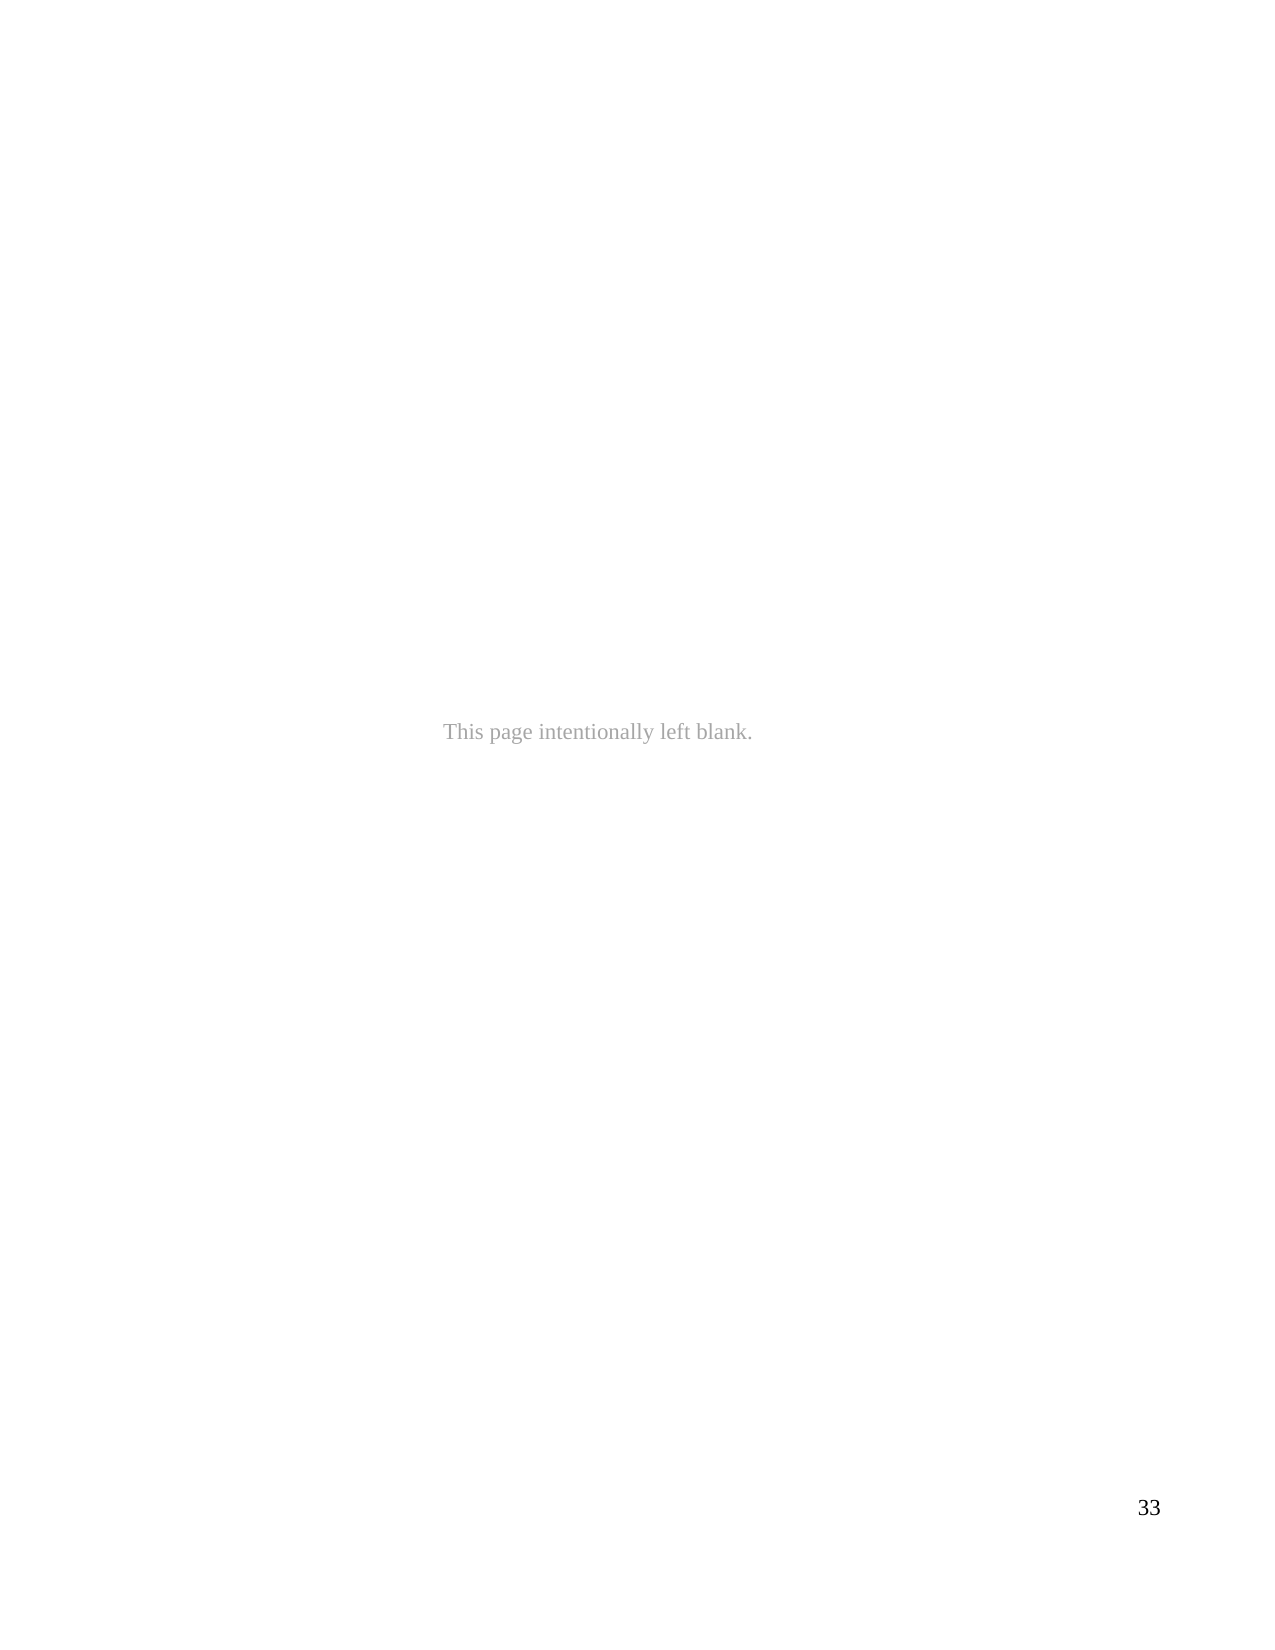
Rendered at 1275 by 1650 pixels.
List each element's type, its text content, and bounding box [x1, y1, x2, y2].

text This page intentionally left blank. [100, 718, 1095, 744]
